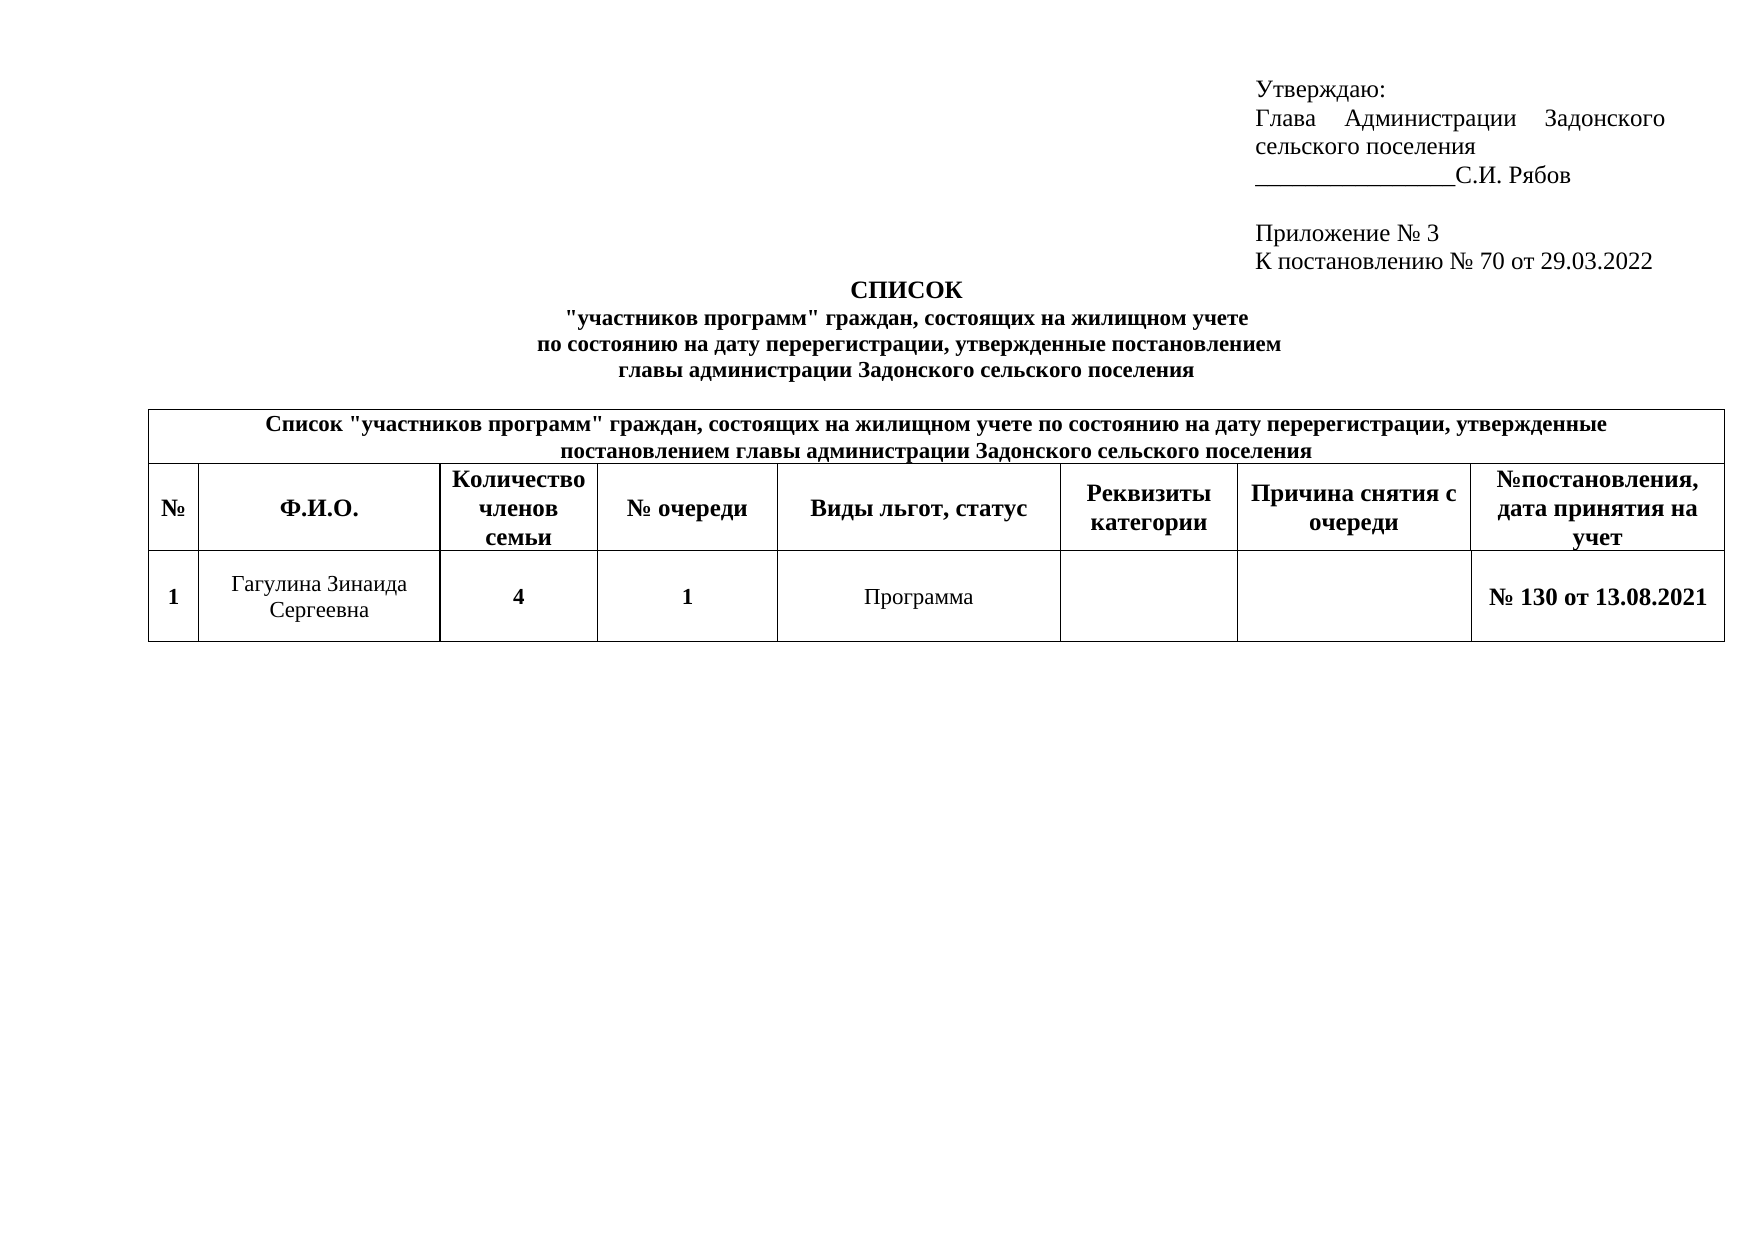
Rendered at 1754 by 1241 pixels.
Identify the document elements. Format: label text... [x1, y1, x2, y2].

table_cell №постановления, дата принятия на учет [1471, 464, 1724, 550]
table_header Список "участников программ" граждан, состоящих на жилищном учете по состоянию на дату перерегистрации, утвержденные постановлением главы администрации Задонского сельского поселения [149, 410, 1724, 463]
table_cell Количество членов семьи [441, 464, 597, 550]
text "участников программ" граждан, состоящих на жилищном учете [148, 304, 1665, 330]
table_cell Причина снятия с очереди [1238, 464, 1470, 550]
table_cell Гагулина Зинаида Сергеевна [199, 551, 439, 641]
table_cell № [149, 464, 198, 550]
table_cell 4 [441, 551, 597, 641]
table_cell № 130 от 13.08.2021 [1472, 551, 1724, 641]
text Глава Администрации Задонского сельского поселения [1255, 103, 1665, 160]
table_cell Реквизиты категории [1061, 464, 1237, 550]
text по состоянию на дату перерегистрации, утвержденные постановлением [148, 330, 1665, 357]
table_cell 1 [149, 551, 198, 641]
text ________________С.И. Рябов [1254, 160, 1665, 189]
text Утверждаю: [1254, 74, 1624, 103]
text Приложение № 3 [1254, 218, 1665, 246]
table_cell 1 [598, 551, 777, 641]
text К постановлению № 70 от 29.03.2022 [148, 246, 1665, 275]
text главы администрации Задонского сельского поселения [148, 357, 1665, 383]
text СПИСОК [148, 275, 1665, 304]
table_cell № очереди [598, 464, 777, 550]
table_cell Программа [778, 551, 1060, 641]
table_cell [1238, 551, 1471, 641]
table_cell [1061, 551, 1237, 641]
table_cell Ф.И.О. [199, 464, 439, 550]
table_cell Виды льгот, статус [778, 464, 1060, 550]
